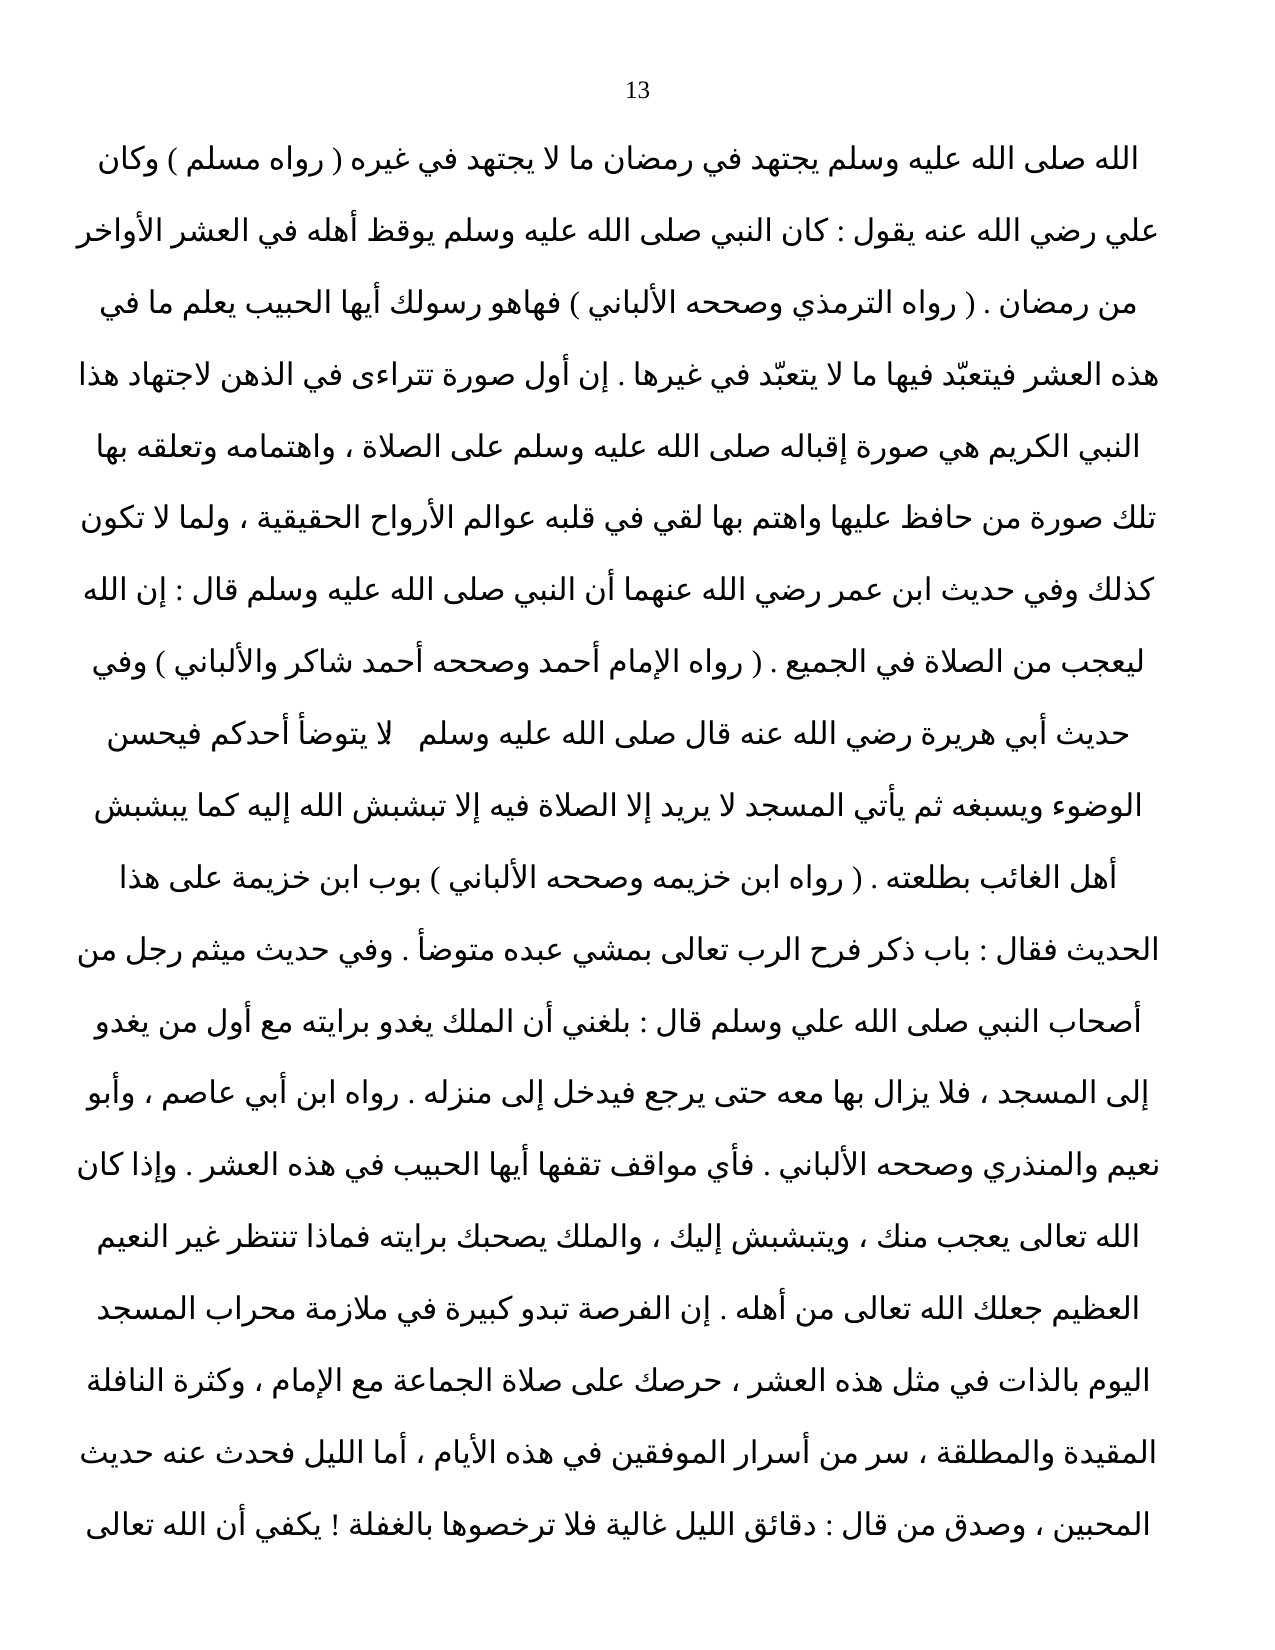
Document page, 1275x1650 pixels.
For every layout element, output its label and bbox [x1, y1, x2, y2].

table_cell [67, 133, 1170, 1550]
